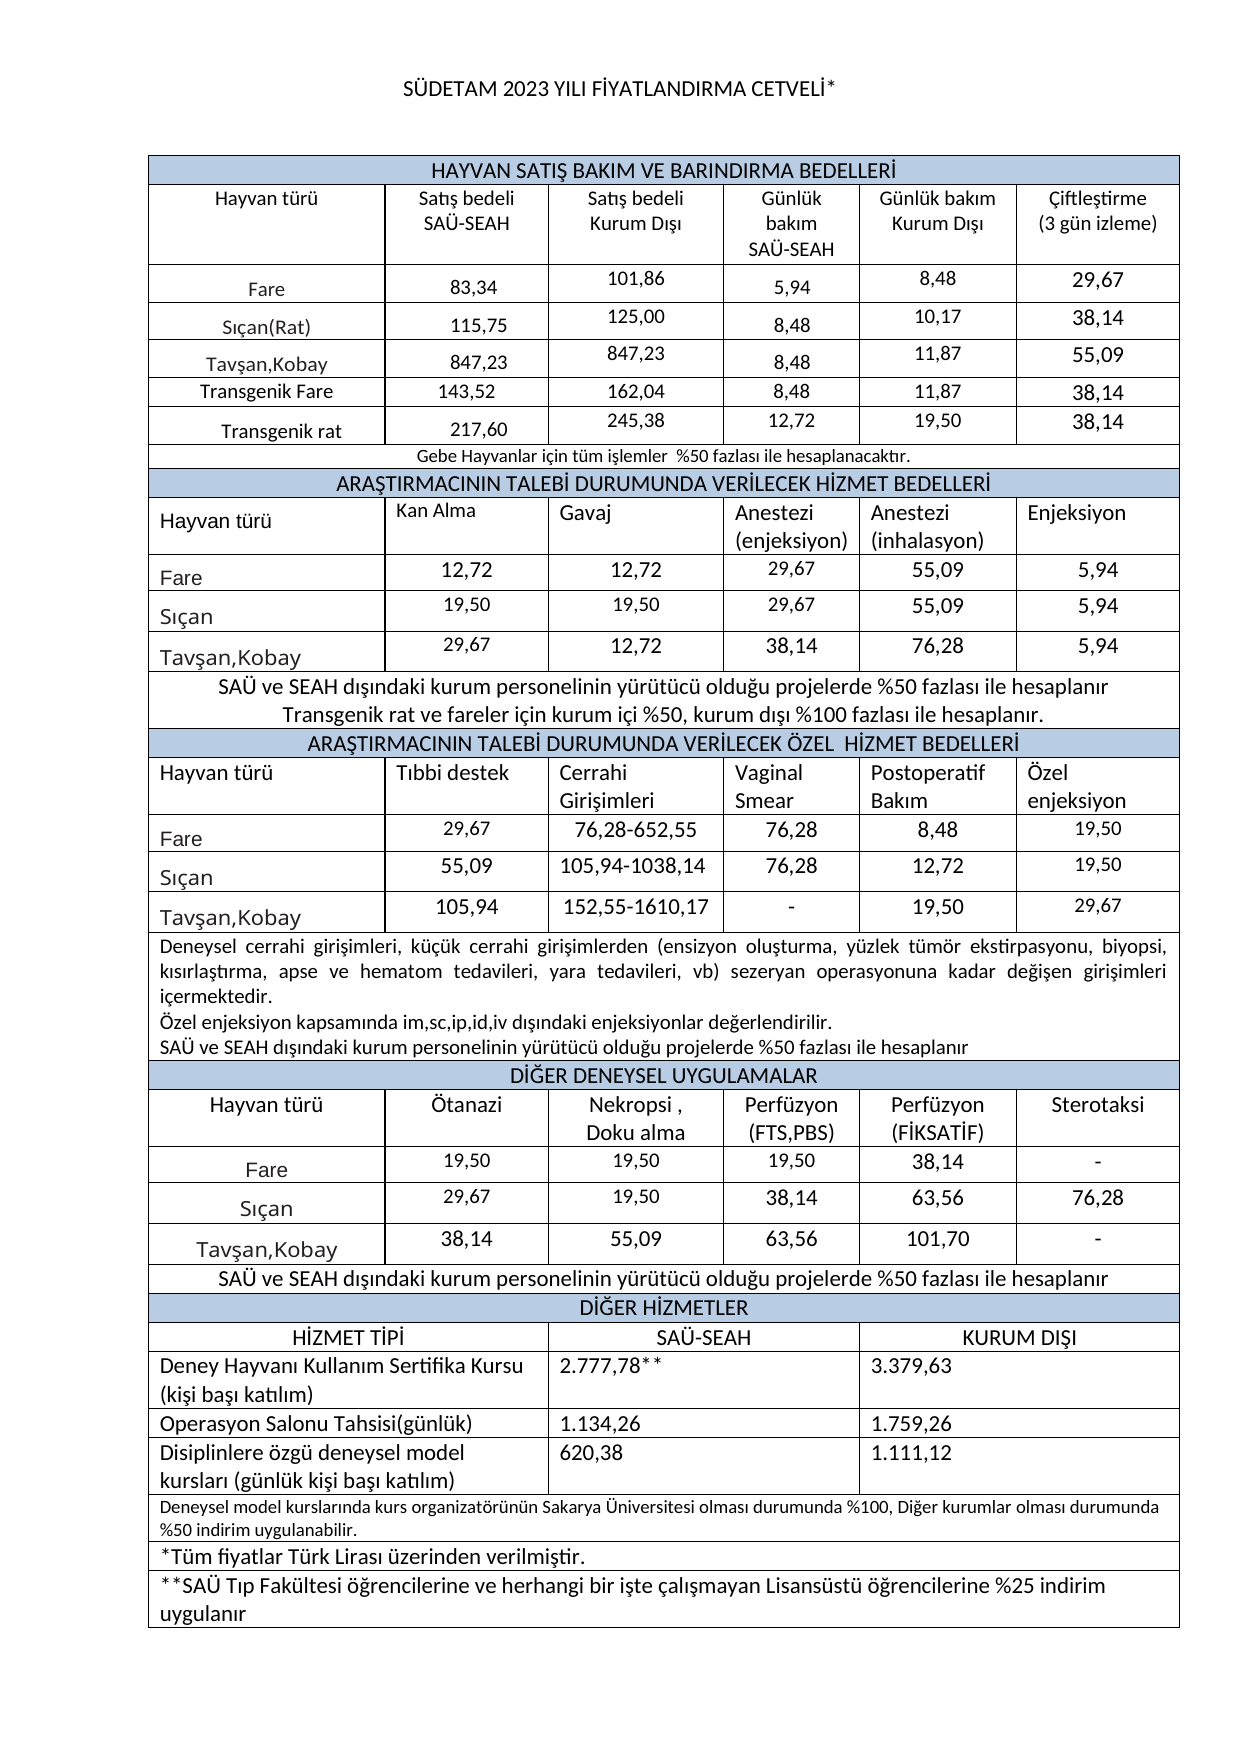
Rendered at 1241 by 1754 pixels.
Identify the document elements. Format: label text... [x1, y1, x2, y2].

table_cell 12,72 [386, 555, 548, 590]
table_cell 38,14 [1017, 303, 1179, 339]
table_cell 55,09 [860, 555, 1016, 590]
table_cell Gebe Hayvanlar için tüm işlemler %50 fazlası ile hesaplanacaktır. [149, 445, 1179, 468]
table_cell 19,50 [549, 1183, 723, 1223]
table_cell Satış bedeli Kurum Dışı [549, 185, 723, 264]
table_cell 29,67 [724, 555, 859, 590]
table_cell 76,28 [860, 632, 1016, 671]
table_cell SAÜ-SEAH [549, 1323, 859, 1351]
table_cell Perfüzyon (FTS,PBS) [724, 1090, 859, 1146]
table_cell 152,55-1610,17 [549, 892, 723, 932]
table_cell Transgenik Fare [149, 378, 384, 406]
table_cell 105,94-1038,14 [549, 852, 723, 891]
table_cell 245,38 [549, 407, 723, 444]
table_cell 19,50 [860, 407, 1016, 444]
table_cell Fare [149, 265, 384, 302]
table_cell Cerrahi Girişimleri [549, 758, 723, 814]
table_cell Kan Alma [386, 498, 548, 554]
table_cell 101,70 [860, 1224, 1016, 1263]
table_cell 38,14 [860, 1147, 1016, 1182]
table_cell Deneysel cerrahi girişimleri, küçük cerrahi girişimlerden (ensizyon oluşturma, yüzlek tümör ekstirpasyonu, biyopsi, kısırlaştırma, apse ve hematom tedavileri, yara tedavileri, vb) sezeryan operasyonuna kadar değişen girişimleri içermektedir. Özel enjeksiyon kapsamında im,sc,ip,id,iv dışındaki enjeksiyonlar değerlendirilir. SAÜ ve SEAH dışındaki kurum personelinin yürütücü olduğu projelerde %50 fazlası ile hesaplanır [149, 933, 1179, 1060]
table_cell 38,14 [724, 1183, 859, 1223]
table_cell 38,14 [724, 632, 859, 671]
table_cell 12,72 [549, 555, 723, 590]
table_cell 63,56 [860, 1183, 1016, 1223]
table_cell Vaginal Smear [724, 758, 859, 814]
table_cell 76,28-652,55 [549, 815, 723, 851]
table_cell Günlük bakım Kurum Dışı [860, 185, 1016, 264]
table_cell 5,94 [1017, 555, 1179, 590]
table_cell 29,67 [386, 632, 548, 671]
table_cell ARAŞTIRMACININ TALEBİ DURUMUNDA VERİLECEK HİZMET BEDELLERİ [149, 469, 1179, 497]
table_cell 29,67 [1017, 265, 1179, 302]
table_cell 5,94 [1017, 632, 1179, 671]
table_cell 10,17 [860, 303, 1016, 339]
table_cell Fare [149, 555, 384, 590]
table_cell **SAÜ Tıp Fakültesi öğrencilerine ve herhangi bir işte çalışmayan Lisansüstü öğrencilerine %25 indirim uygulanır [149, 1571, 1179, 1627]
table_cell ARAŞTIRMACININ TALEBİ DURUMUNDA VERİLECEK ÖZEL HİZMET BEDELLERİ [149, 729, 1179, 757]
table_cell 8,48 [860, 815, 1016, 851]
table_cell 1.759,26 [860, 1409, 1179, 1437]
table_cell 55,09 [549, 1224, 723, 1263]
table_cell 19,50 [860, 892, 1016, 932]
table_cell 2.777,78** [549, 1352, 859, 1408]
table_cell 63,56 [724, 1224, 859, 1263]
table_cell Hayvan türü [149, 758, 384, 814]
table_cell 1.111,12 [860, 1438, 1179, 1494]
table_cell Sterotaksi [1017, 1090, 1179, 1146]
table_cell Tavşan,Kobay [149, 892, 384, 932]
table_cell 83,34 [386, 265, 548, 302]
table_cell 29,67 [1017, 892, 1179, 932]
table_cell - [1017, 1224, 1179, 1263]
table_cell 38,14 [386, 1224, 548, 1263]
table_cell Nekropsi , Doku alma [549, 1090, 723, 1146]
table_cell 19,50 [724, 1147, 859, 1182]
table_cell Sıçan(Rat) [149, 303, 384, 339]
table_cell - [1017, 1147, 1179, 1182]
table_cell 8,48 [724, 378, 859, 406]
table_cell 29,67 [386, 1183, 548, 1223]
table_cell Fare [149, 1147, 384, 1182]
table_cell 105,94 [386, 892, 548, 932]
table_cell Tavşan,Kobay [149, 1224, 384, 1263]
table_cell 143,52 [386, 378, 548, 406]
table_cell Disiplinlere özgü deneysel model kursları (günlük kişi başı katılım) [149, 1438, 548, 1494]
table_cell 8,48 [724, 303, 859, 339]
table_cell 76,28 [1017, 1183, 1179, 1223]
table_cell Hayvan türü [149, 185, 384, 264]
table_cell 11,87 [860, 378, 1016, 406]
table_cell 5,94 [1017, 591, 1179, 631]
table_cell Satış bedeli SAÜ-SEAH [386, 185, 548, 264]
table_cell Günlük bakım SAÜ-SEAH [724, 185, 859, 264]
table_cell 19,50 [549, 591, 723, 631]
table_cell HİZMET TİPİ [149, 1323, 548, 1351]
table_cell 29,67 [724, 591, 859, 631]
table_cell Enjeksiyon [1017, 498, 1179, 554]
table_cell 19,50 [386, 1147, 548, 1182]
table_cell 3.379,63 [860, 1352, 1179, 1408]
table_cell 8,48 [860, 265, 1016, 302]
table_cell Sıçan [149, 591, 384, 631]
table_cell 19,50 [549, 1147, 723, 1182]
table_cell Çiftleştirme (3 gün izleme) [1017, 185, 1179, 264]
table_cell 55,09 [1017, 340, 1179, 377]
table_cell 55,09 [386, 852, 548, 891]
table_cell 125,00 [549, 303, 723, 339]
table_cell 11,87 [860, 340, 1016, 377]
table_cell Tıbbi destek [386, 758, 548, 814]
table_cell Hayvan türü [149, 1090, 384, 1146]
table_cell Sıçan [149, 852, 384, 891]
table_cell Özel enjeksiyon [1017, 758, 1179, 814]
table_cell Tavşan,Kobay [149, 340, 384, 377]
table_cell 38,14 [1017, 407, 1179, 444]
table_cell Ötanazi [386, 1090, 548, 1146]
table_cell Anestezi (enjeksiyon) [724, 498, 859, 554]
table_header HAYVAN SATIŞ BAKIM VE BARINDIRMA BEDELLERİ [149, 156, 1179, 184]
table_cell 76,28 [724, 852, 859, 891]
table_cell 101,86 [549, 265, 723, 302]
table_cell 217,60 [386, 407, 548, 444]
table_cell KURUM DIŞI [860, 1323, 1179, 1351]
table_cell 5,94 [724, 265, 859, 302]
table_cell Fare [149, 815, 384, 851]
table_cell 1.134,26 [549, 1409, 859, 1437]
table_cell DİĞER HİZMETLER [149, 1294, 1179, 1322]
table_cell DİĞER DENEYSEL UYGULAMALAR [149, 1061, 1179, 1089]
table_cell 29,67 [386, 815, 548, 851]
table_cell 12,72 [860, 852, 1016, 891]
table_cell *Tüm fiyatlar Türk Lirası üzerinden verilmiştir. [149, 1542, 1179, 1570]
table_cell 19,50 [1017, 852, 1179, 891]
table_cell Perfüzyon (FİKSATİF) [860, 1090, 1016, 1146]
table_cell 847,23 [549, 340, 723, 377]
table_cell 19,50 [1017, 815, 1179, 851]
table_cell 847,23 [386, 340, 548, 377]
table_cell Deneysel model kurslarında kurs organizatörünün Sakarya Üniversitesi olması durumunda %100, Diğer kurumlar olması durumunda %50 indirim uygulanabilir. [149, 1495, 1179, 1541]
table_cell 38,14 [1017, 378, 1179, 406]
table_cell Transgenik rat [149, 407, 384, 444]
table_cell 12,72 [724, 407, 859, 444]
table_cell Deney Hayvanı Kullanım Sertifika Kursu (kişi başı katılım) [149, 1352, 548, 1408]
table_cell 115,75 [386, 303, 548, 339]
table_cell Hayvan türü [149, 498, 384, 554]
table_cell - [724, 892, 859, 932]
table_cell 162,04 [549, 378, 723, 406]
table_cell Tavşan,Kobay [149, 632, 384, 671]
table_cell 12,72 [549, 632, 723, 671]
table_cell 76,28 [724, 815, 859, 851]
table_cell 19,50 [386, 591, 548, 631]
table_cell 55,09 [860, 591, 1016, 631]
table_cell SAÜ ve SEAH dışındaki kurum personelinin yürütücü olduğu projelerde %50 fazlası ile hesaplanır [149, 1265, 1179, 1292]
table_cell Gavaj [549, 498, 723, 554]
table_cell Postoperatif Bakım [860, 758, 1016, 814]
table_cell Anestezi (inhalasyon) [860, 498, 1016, 554]
table_cell Operasyon Salonu Tahsisi(günlük) [149, 1409, 548, 1437]
table_cell 8,48 [724, 340, 859, 377]
table_cell SAÜ ve SEAH dışındaki kurum personelinin yürütücü olduğu projelerde %50 fazlası ile hesaplanır Transgenik rat ve fareler için kurum içi %50, kurum dışı %100 fazlası ile hesaplanır. [149, 672, 1179, 728]
table_cell Sıçan [149, 1183, 384, 1223]
table_cell 620,38 [549, 1438, 859, 1494]
